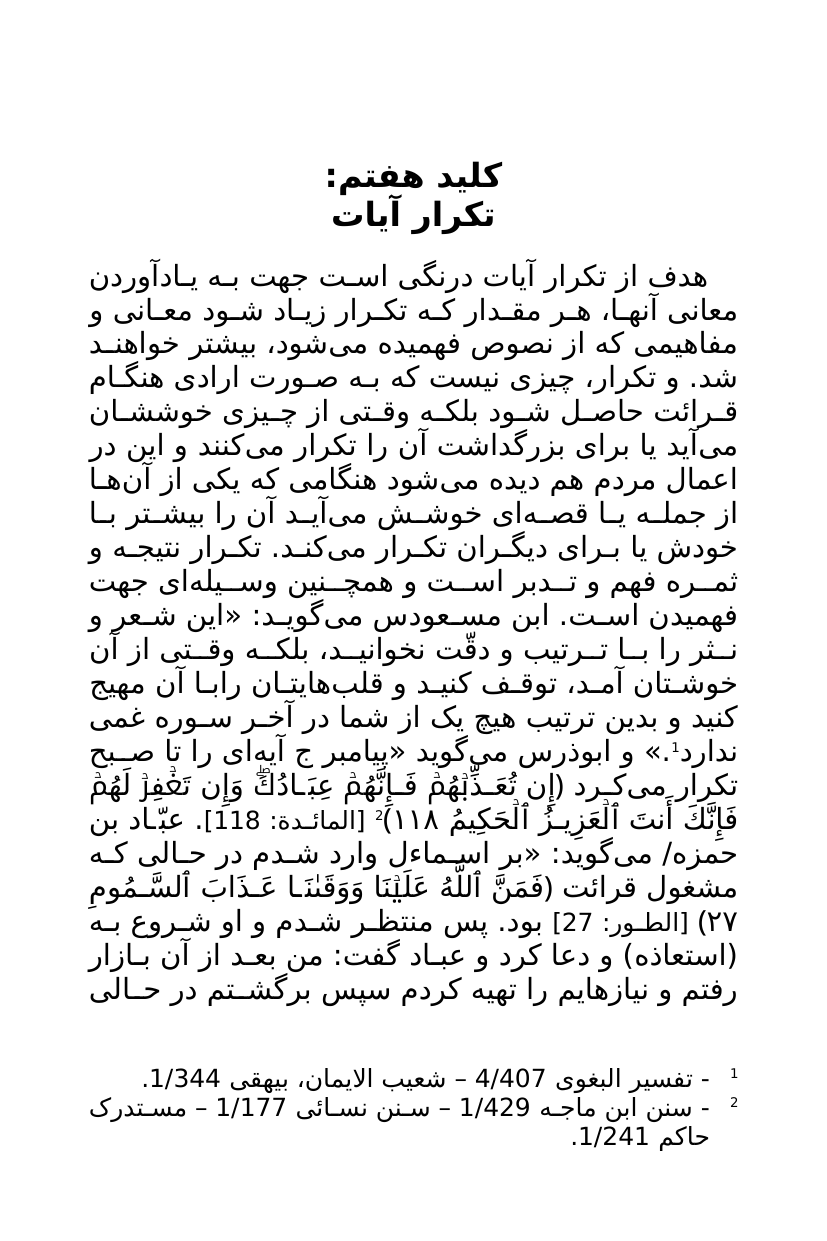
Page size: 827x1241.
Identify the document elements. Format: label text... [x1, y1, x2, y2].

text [89, 259, 738, 1006]
text کلید هفتم: تکرار آیات [89, 156, 738, 234]
